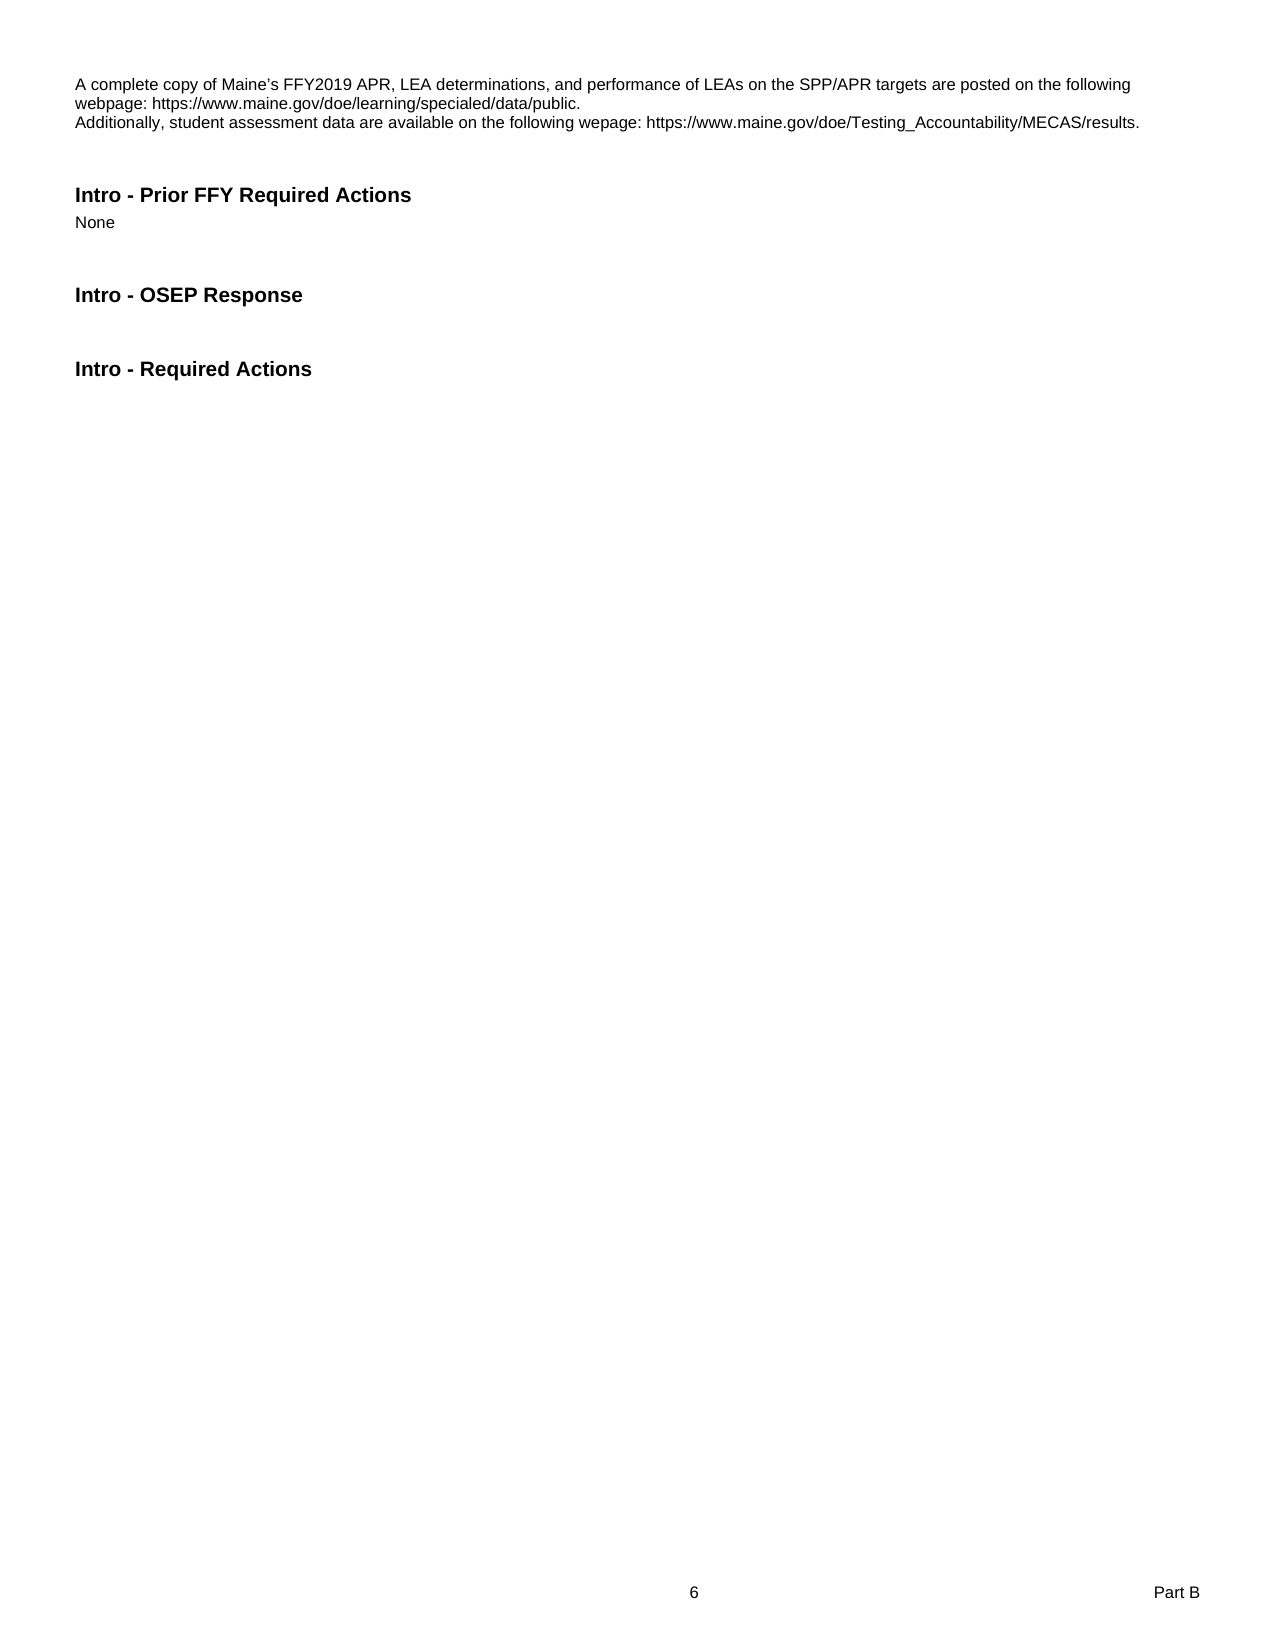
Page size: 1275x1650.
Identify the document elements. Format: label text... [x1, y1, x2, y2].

subtitle Intro - OSEP Response [75, 283, 1200, 307]
text None [75, 213, 1200, 232]
subtitle Intro - Prior FFY Required Actions [75, 183, 1200, 207]
subtitle Intro - Required Actions [75, 357, 1200, 381]
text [75, 75, 1200, 132]
